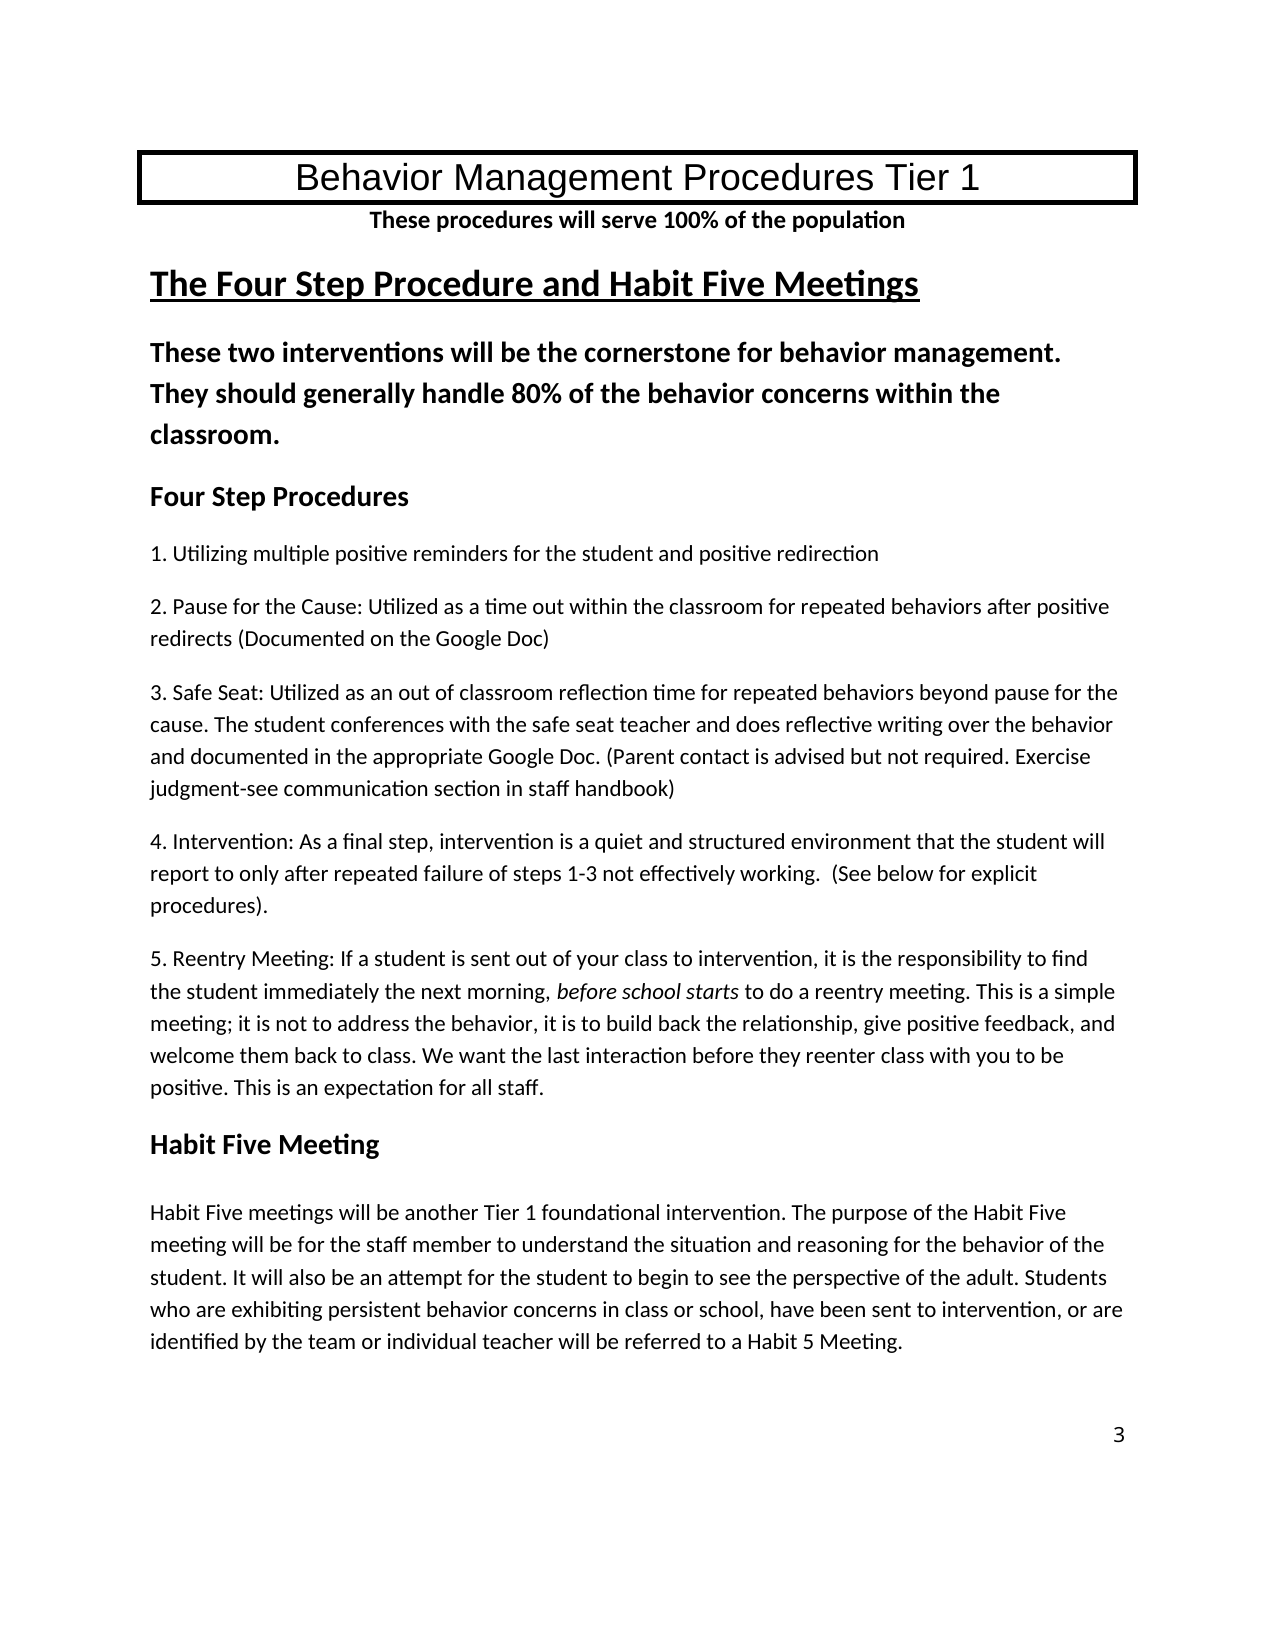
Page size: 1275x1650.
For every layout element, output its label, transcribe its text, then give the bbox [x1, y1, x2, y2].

text 3. Safe Seat: Utilized as an out of classroom reflection time for repeated behaviors beyond pause for the cause. The student conferences with the safe seat teacher and does reflective writing over the behavior and documented in the appropriate Google Doc. (Parent contact is advised but not required. Exercise judgment-see communication section in staff handbook) [150, 678, 1125, 802]
subtitle Behavior Management Procedures Tier 1 [142, 155, 1133, 200]
text These two interventions will be the cornerstone for behavior management. They should generally handle 80% of the behavior concerns within the classroom. [150, 334, 1125, 451]
text 1. Utilizing multiple positive reminders for the student and positive redirection [150, 539, 1125, 567]
text 4. Intervention: As a final step, intervention is a quiet and structured environment that the student will report to only after repeated failure of steps 1-3 not effectively working. (See below for explicit procedures). [150, 827, 1125, 919]
text These procedures will serve 100% of the population [150, 205, 1125, 235]
text Habit Five Meeting Habit Five meetings will be another Tier 1 foundational intervention. The purpose of the Habit Five meeting will be for the staff member to understand the situation and reasoning for the behavior of the student. It will also be an attempt for the student to begin to see the perspective of the adult. Students who are exhibiting persistent behavior concerns in class or school, have been sent to intervention, or are identified by the team or individual teacher will be referred to a Habit 5 Meeting. [150, 1126, 1125, 1355]
text Four Step Procedures [150, 478, 1125, 513]
text 5. Reentry Meeting: If a student is sent out of your class to intervention, it is the responsibility to find the student immediately the next morning, before school starts to do a reentry meeting. This is a simple meeting; it is not to address the behavior, it is to build back the relationship, give positive feedback, and welcome them back to class. We want the last interaction before they reenter class with you to be positive. This is an expectation for all staff. [150, 944, 1125, 1101]
text The Four Step Procedure and Habit Five Meetings [150, 260, 1125, 306]
text 2. Pause for the Cause: Utilized as a time out within the classroom for repeated behaviors after positive redirects (Documented on the Google Doc) [150, 592, 1125, 653]
